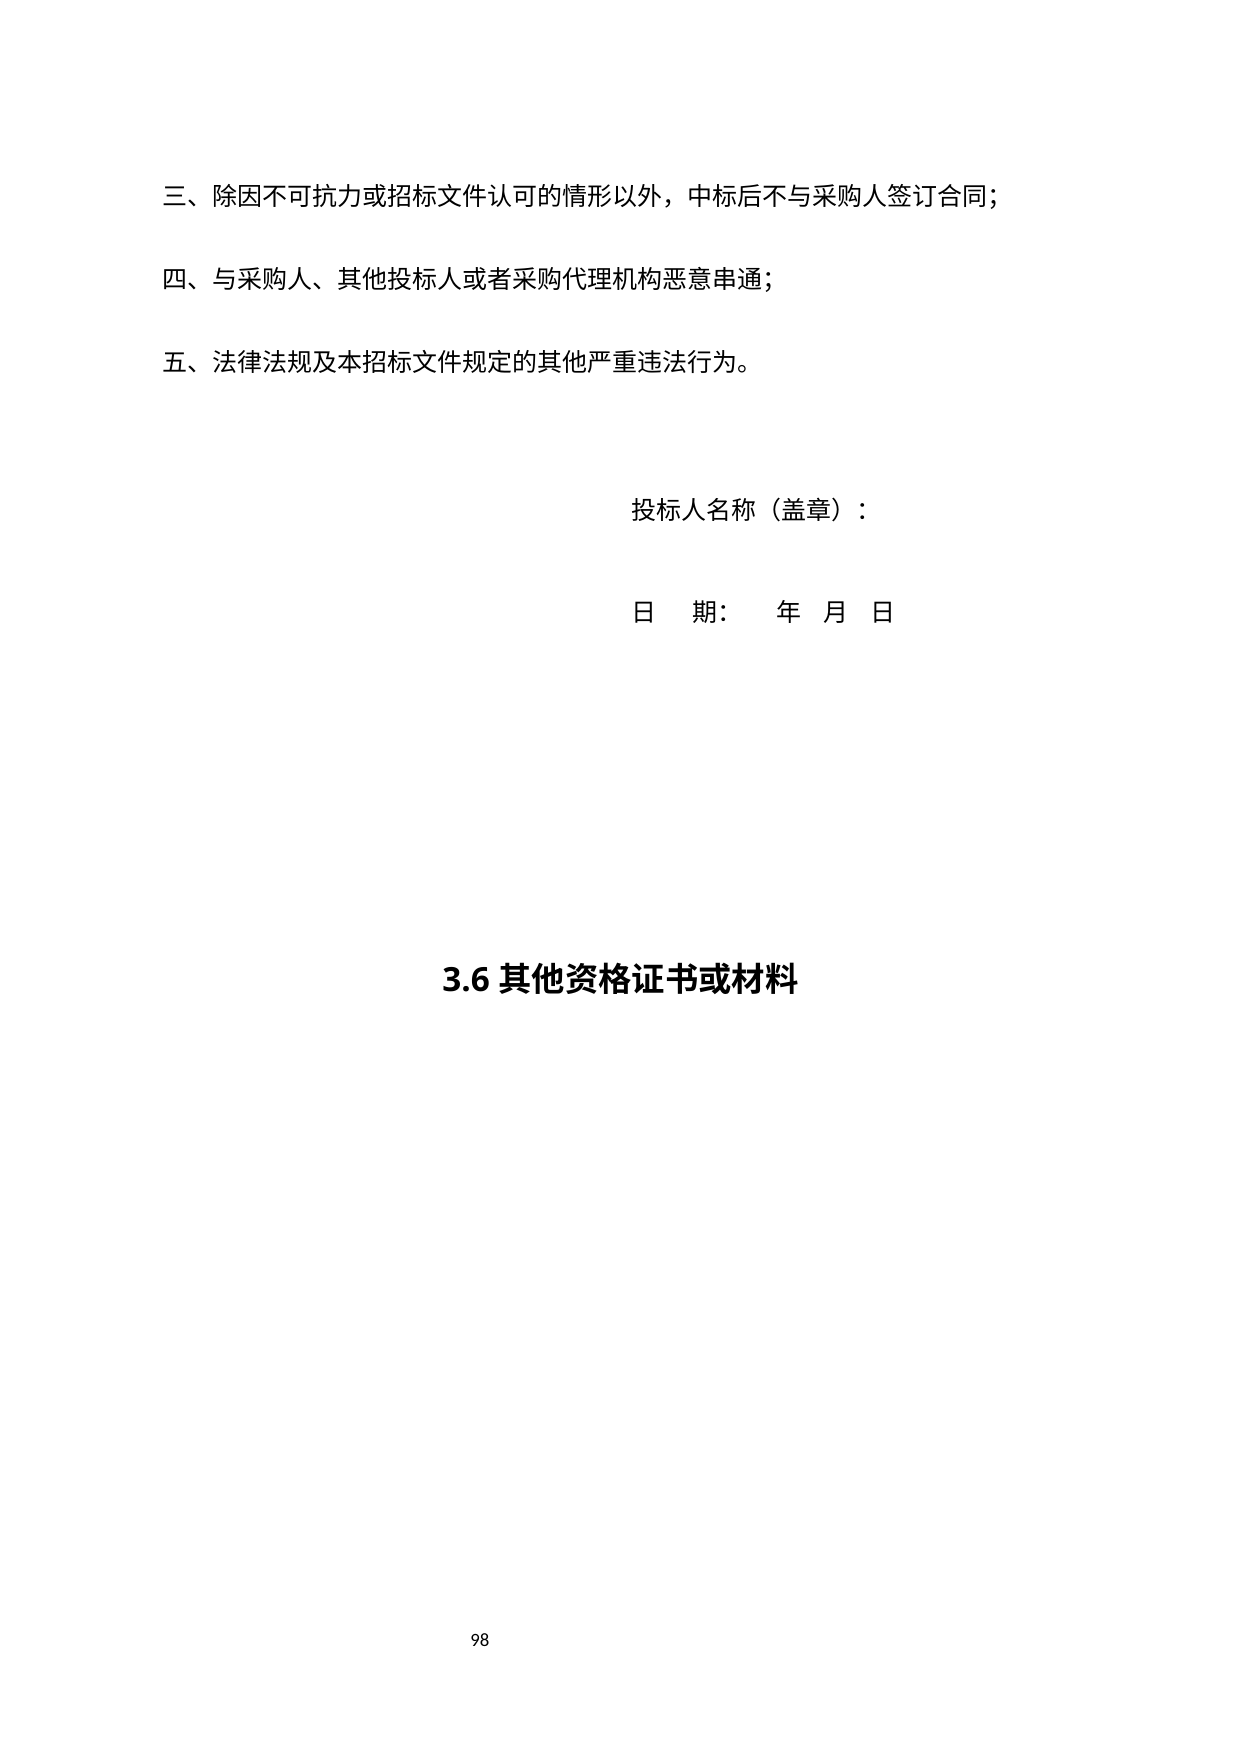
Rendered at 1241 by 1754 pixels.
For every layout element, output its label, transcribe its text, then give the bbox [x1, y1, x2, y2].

text 投标人名称（盖章）： [112, 476, 1128, 541]
text 3.6 其他资格证书或材料 [112, 944, 1128, 1009]
text 五、法律法规及本招标文件规定的其他严重违法行为。 [112, 328, 1128, 393]
text 三、除因不可抗力或招标文件认可的情形以外，中标后不与采购人签订合同； [112, 162, 1128, 227]
text 四、与采购人、其他投标人或者采购代理机构恶意串通； [112, 245, 1128, 310]
text 日 期： 年 月 日 [112, 578, 1128, 643]
